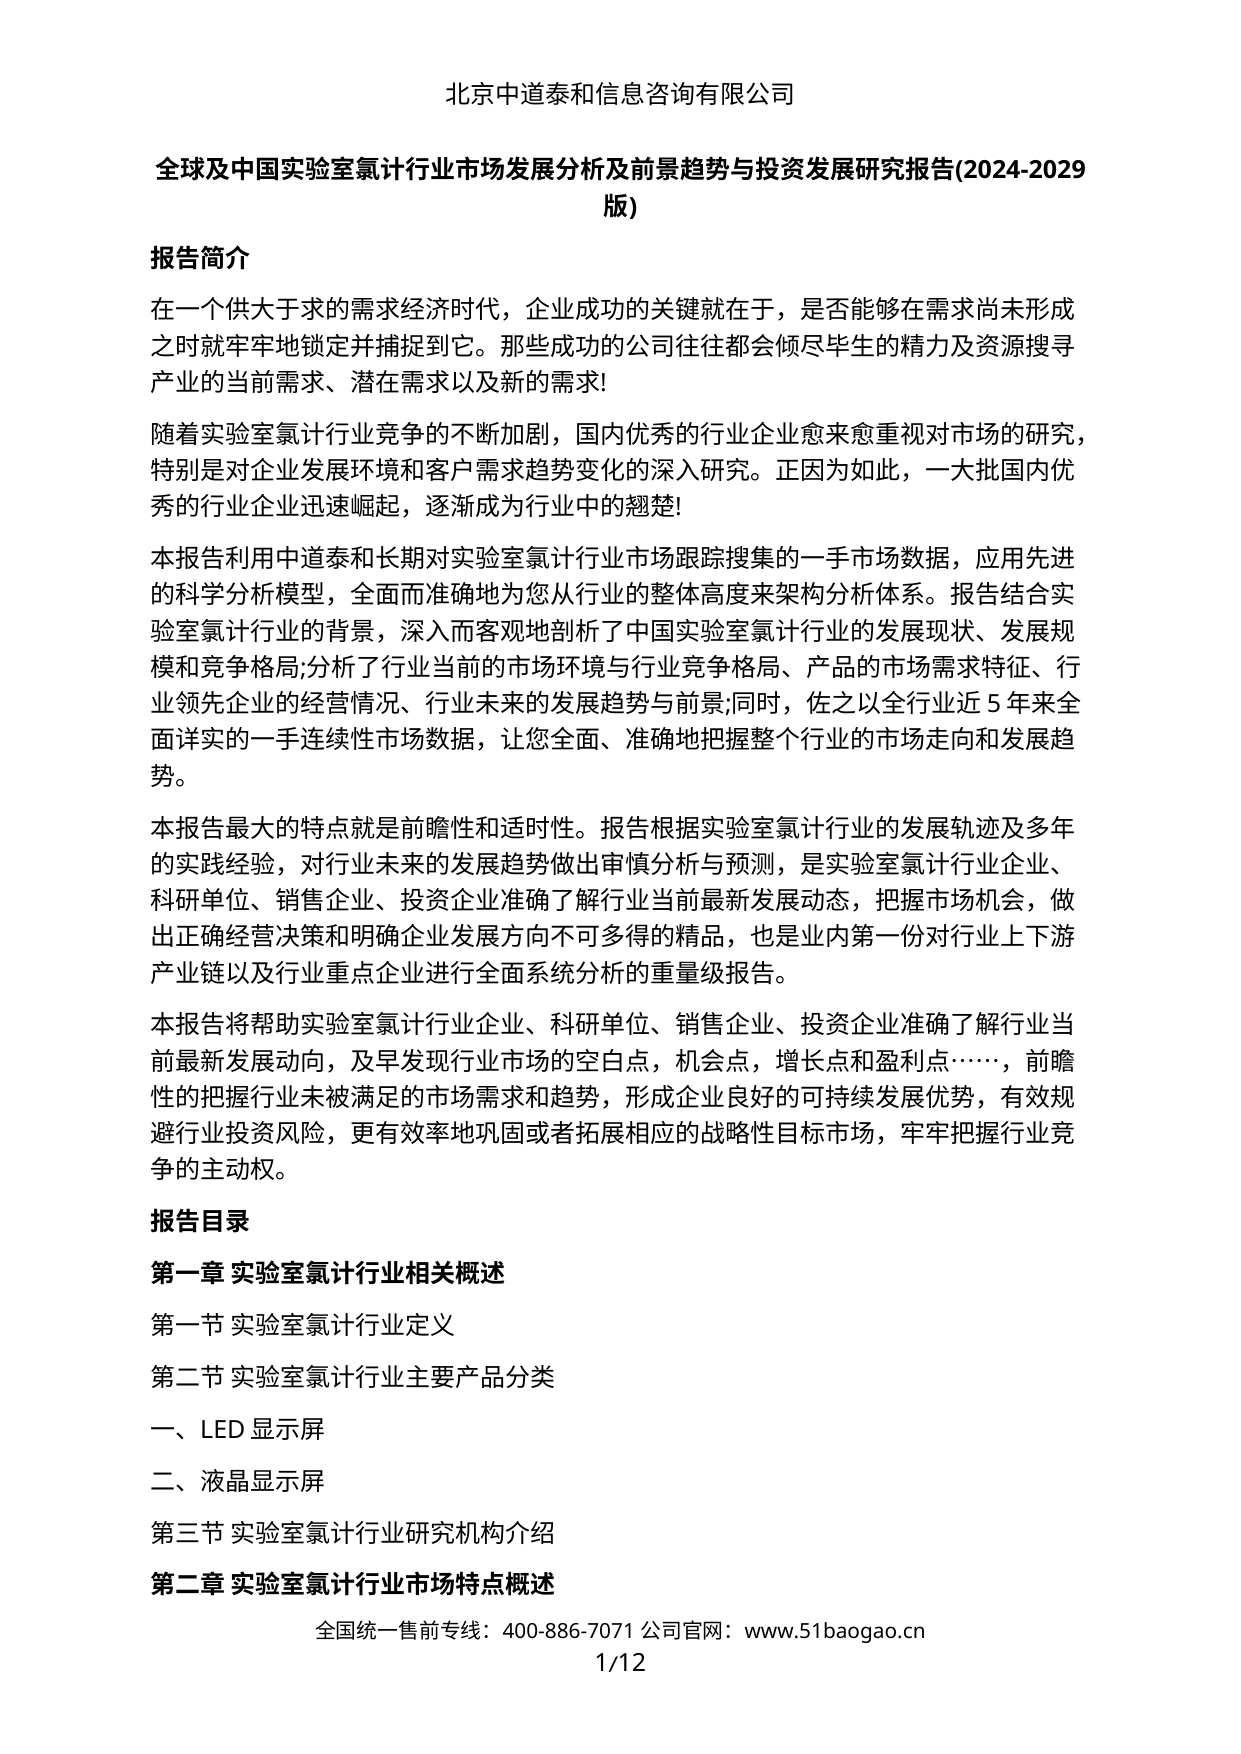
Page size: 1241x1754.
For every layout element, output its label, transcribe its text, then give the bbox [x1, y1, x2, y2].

text 本报告最大的特点就是前瞻性和适时性。报告根据实验室氯计行业的发展轨迹及多年的实践经验，对行业未来的发展趋势做出审慎分析与预测，是实验室氯计行业企业、科研单位、销售企业、投资企业准确了解行业当前最新发展动态，把握市场机会，做出正确经营决策和明确企业发展方向不可多得的精品，也是业内第一份对行业上下游产业链以及行业重点企业进行全面系统分析的重量级报告。 [150, 808, 1090, 989]
text 报告目录 [150, 1202, 1090, 1238]
text 在一个供大于求的需求经济时代，企业成功的关键就在于，是否能够在需求尚未形成之时就牢牢地锁定并捕捉到它。那些成功的公司往往都会倾尽毕生的精力及资源搜寻产业的当前需求、潜在需求以及新的需求! [150, 290, 1090, 399]
text 本报告利用中道泰和长期对实验室氯计行业市场跟踪搜集的一手市场数据，应用先进的科学分析模型，全面而准确地为您从行业的整体高度来架构分析体系。报告结合实验室氯计行业的背景，深入而客观地剖析了中国实验室氯计行业的发展现状、发展规模和竞争格局;分析了行业当前的市场环境与行业竞争格局、产品的市场需求特征、行业领先企业的经营情况、行业未来的发展趋势与前景;同时，佐之以全行业近5年来全面详实的一手连续性市场数据，让您全面、准确地把握整个行业的市场走向和发展趋势。 [150, 539, 1090, 792]
text 一、LED显示屏 [150, 1409, 1090, 1446]
text 全球及中国实验室氯计行业市场发展分析及前景趋势与投资发展研究报告(2024-2029版) [150, 150, 1090, 222]
text 第一节 实验室氯计行业定义 [150, 1306, 1090, 1342]
text 第二节 实验室氯计行业主要产品分类 [150, 1357, 1090, 1394]
text 第三节 实验室氯计行业研究机构介绍 [150, 1513, 1090, 1549]
text 本报告将帮助实验室氯计行业企业、科研单位、销售企业、投资企业准确了解行业当前最新发展动向，及早发现行业市场的空白点，机会点，增长点和盈利点……，前瞻性的把握行业未被满足的市场需求和趋势，形成企业良好的可持续发展优势，有效规避行业投资风险，更有效率地巩固或者拓展相应的战略性目标市场，牢牢把握行业竞争的主动权。 [150, 1005, 1090, 1186]
text 报告简介 [150, 238, 1090, 274]
text 随着实验室氯计行业竞争的不断加剧，国内优秀的行业企业愈来愈重视对市场的研究，特别是对企业发展环境和客户需求趋势变化的深入研究。正因为如此，一大批国内优秀的行业企业迅速崛起，逐渐成为行业中的翘楚! [150, 414, 1090, 523]
text 第一章 实验室氯计行业相关概述 [150, 1254, 1090, 1290]
text 二、液晶显示屏 [150, 1461, 1090, 1497]
text 第二章 实验室氯计行业市场特点概述 [150, 1565, 1090, 1601]
